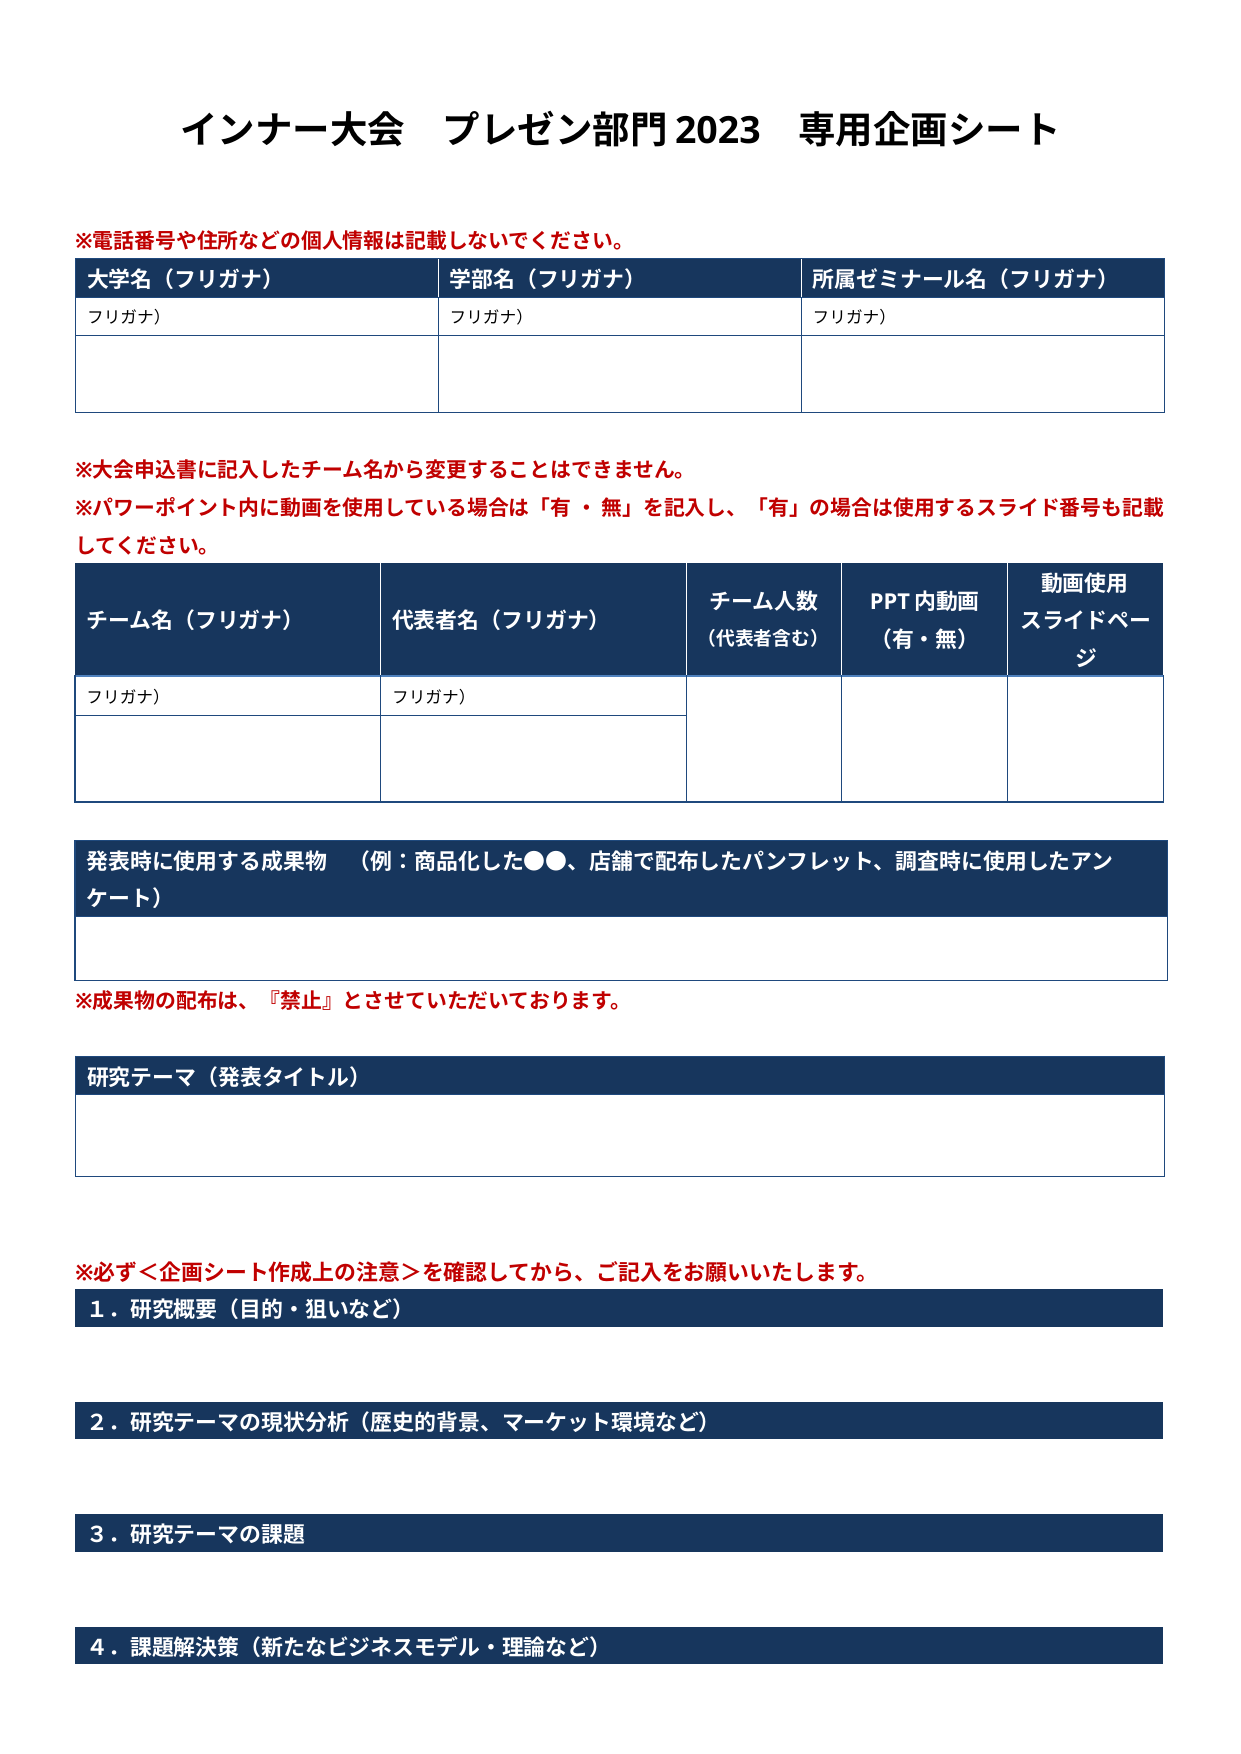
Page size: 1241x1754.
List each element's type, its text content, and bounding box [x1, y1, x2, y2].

table_cell [76, 336, 438, 412]
table_cell フリガナ） [802, 298, 1164, 335]
text ※大会申込書に記入したチーム名から変更することはできません。 [75, 450, 1165, 488]
table_cell フリガナ） [381, 677, 686, 715]
table_header チーム人数 （代表者含む） [687, 563, 841, 675]
table_cell フリガナ） [76, 298, 438, 335]
table_cell フリガナ） [439, 298, 801, 335]
text ※パワーポイント内に動画を使用している場合は「有 ・ 無」を記入し、「有」の場合は使用するスライド番号も記載してください。 [75, 488, 1165, 563]
table_cell フリガナ） [76, 677, 380, 715]
table_cell [1008, 677, 1163, 801]
table_cell [381, 716, 686, 801]
text ※電話番号や住所などの個人情報は記載しないでください。 [75, 221, 1165, 258]
table_header １．研究概要（目的・狙いなど） [75, 1289, 1163, 1327]
table_header チーム名（フリガナ） [75, 563, 380, 675]
table_cell [687, 677, 841, 801]
table_header PPT内動画 （有・無） [842, 563, 1007, 675]
table_header 所属ゼミナール名（フリガナ） [802, 259, 1164, 297]
table_header 学部名（フリガナ） [439, 259, 801, 297]
text ※必ず＜企画シート作成上の注意＞を確認してから、ご記入をお願いいたします。 [75, 1252, 1165, 1289]
table_cell [439, 336, 801, 412]
table_cell [76, 1095, 1164, 1176]
text ※成果物の配布は、『禁止』とさせていただいております。 [75, 981, 1165, 1018]
table_header ３．研究テーマの課題 [75, 1514, 1163, 1552]
table_header ２．研究テーマの現状分析（歴史的背景、マーケット環境など） [75, 1402, 1163, 1439]
table_cell [842, 677, 1007, 801]
table_cell [76, 917, 1167, 979]
table_header 代表者名（フリガナ） [381, 563, 686, 675]
table_header 研究テーマ（発表タイトル） [76, 1057, 1164, 1094]
table_header 大学名（フリガナ） [76, 259, 438, 297]
table_cell [802, 336, 1164, 412]
table_cell [76, 716, 380, 801]
table_header 発表時に使用する成果物 （例：商品化した●●、店舗で配布したパンフレット、調査時に使用したアンケート） [76, 841, 1167, 916]
table_header 動画使用 スライドページ [1008, 563, 1163, 675]
text インナー大会 プレゼン部門2023 専用企画シート [75, 89, 1165, 164]
table_header ４．課題解決策（新たなビジネスモデル・理論など） [75, 1627, 1163, 1664]
